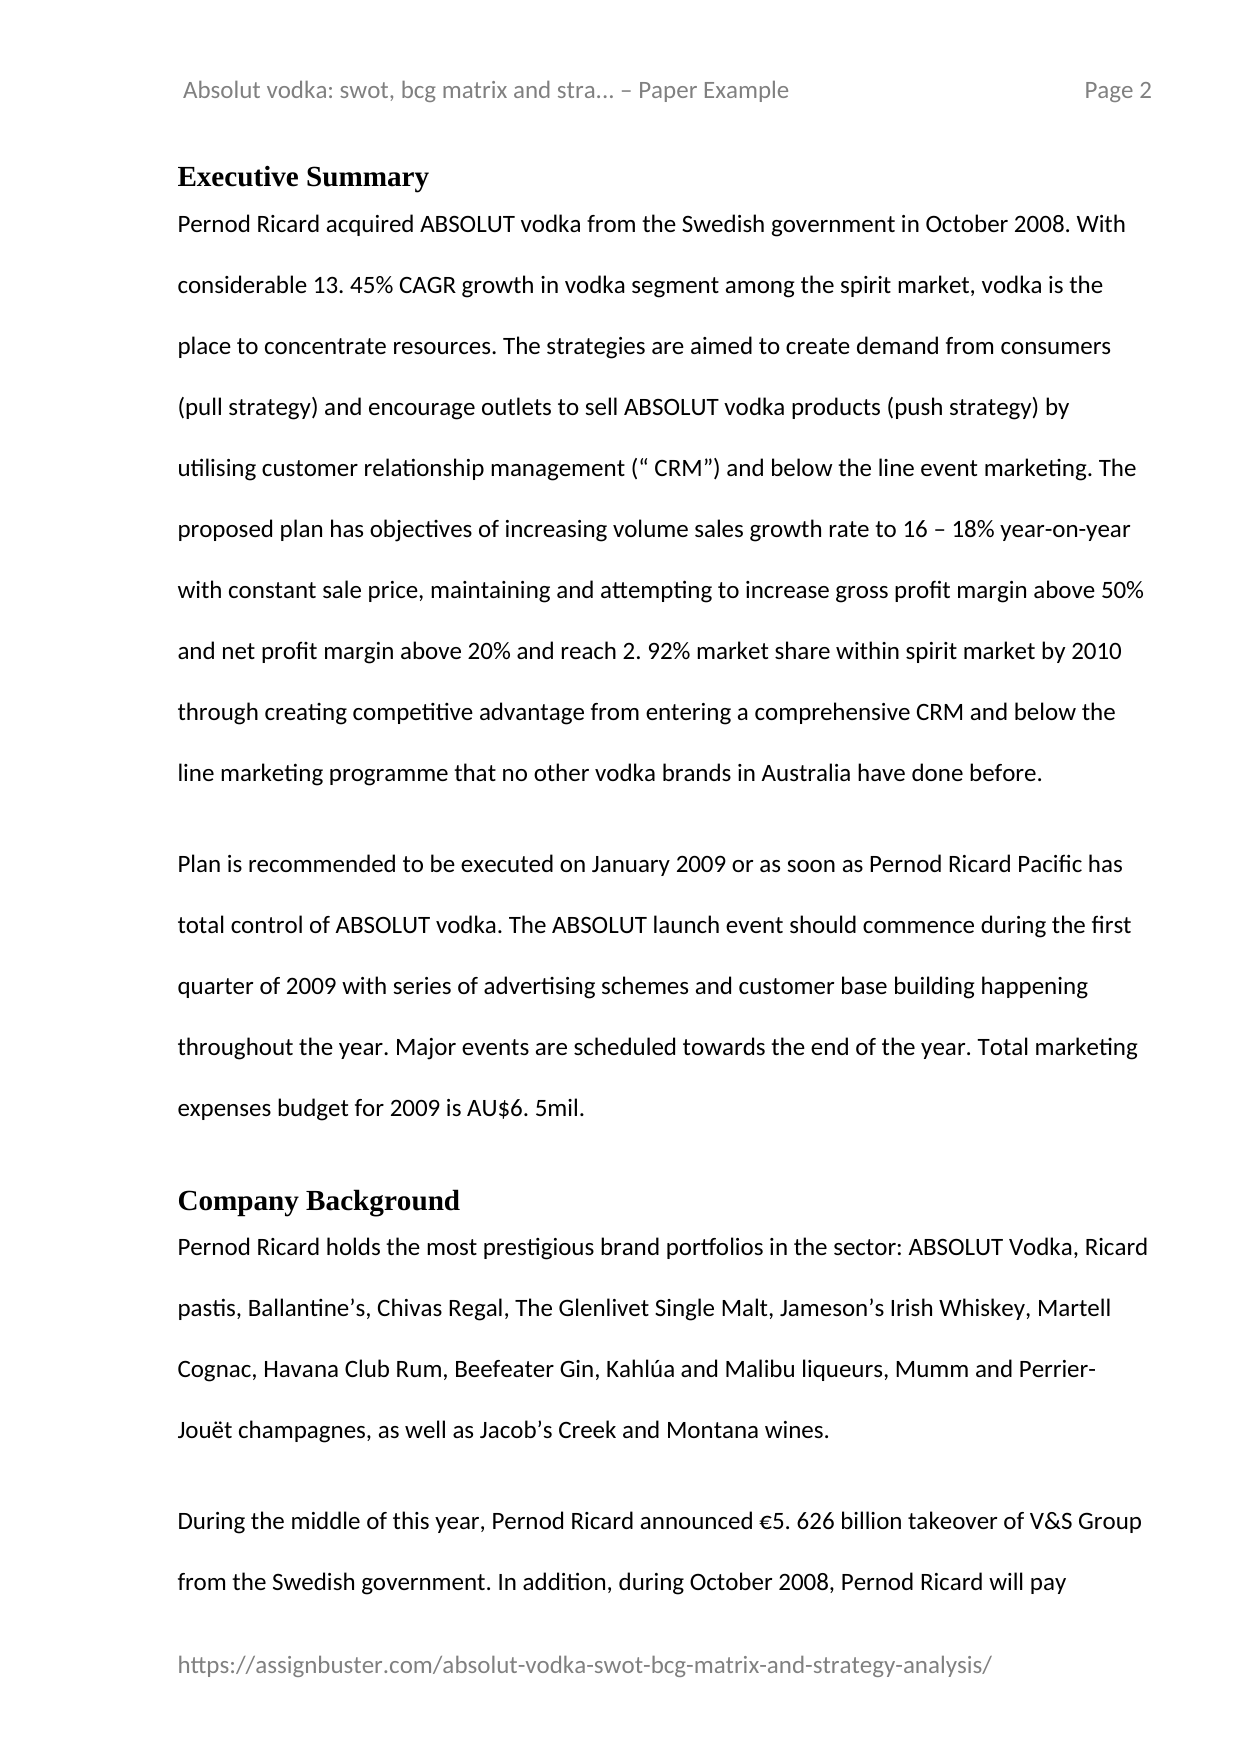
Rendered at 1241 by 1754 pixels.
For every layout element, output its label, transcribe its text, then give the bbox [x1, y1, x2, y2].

subtitle Executive Summary [177, 159, 1152, 193]
text Plan is recommended to be executed on January 2009 or as soon as Pernod Ricard Pacific has total control of ABSOLUT vodka. The ABSOLUT launch event should commence during the first quarter of 2009 with series of advertising schemes and customer base building happening throughout the year. Major events are scheduled towards the end of the year. Total marketing expenses budget for 2009 is AU$6. 5mil. [177, 848, 1152, 1123]
text Pernod Ricard holds the most prestigious brand portfolios in the sector: ABSOLUT Vodka, Ricard pastis, Ballantine’s, Chivas Regal, The Glenlivet Single Malt, Jameson’s Irish Whiskey, Martell Cognac, Havana Club Rum, Beefeater Gin, Kahlúa and Malibu liqueurs, Mumm and Perrier-Jouët champagnes, as well as Jacob’s Creek and Montana wines. [177, 1231, 1152, 1445]
subtitle Company Background [177, 1183, 1152, 1216]
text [177, 1505, 1152, 1597]
text Pernod Ricard acquired ABSOLUT vodka from the Swedish government in October 2008. With considerable 13. 45% CAGR growth in vodka segment among the spirit market, vodka is the place to concentrate resources. The strategies are aimed to create demand from consumers (pull strategy) and encourage outlets to sell ABSOLUT vodka products (push strategy) by utilising customer relationship management (“ CRM”) and below the line event marketing. The proposed plan has objectives of increasing volume sales growth rate to 16 – 18% year-on-year with constant sale price, maintaining and attempting to increase gross profit margin above 50% and net profit margin above 20% and reach 2. 92% market share within spirit market by 2010 through creating competitive advantage from entering a comprehensive CRM and below the line marketing programme that no other vodka brands in Australia have done before. [177, 208, 1152, 788]
